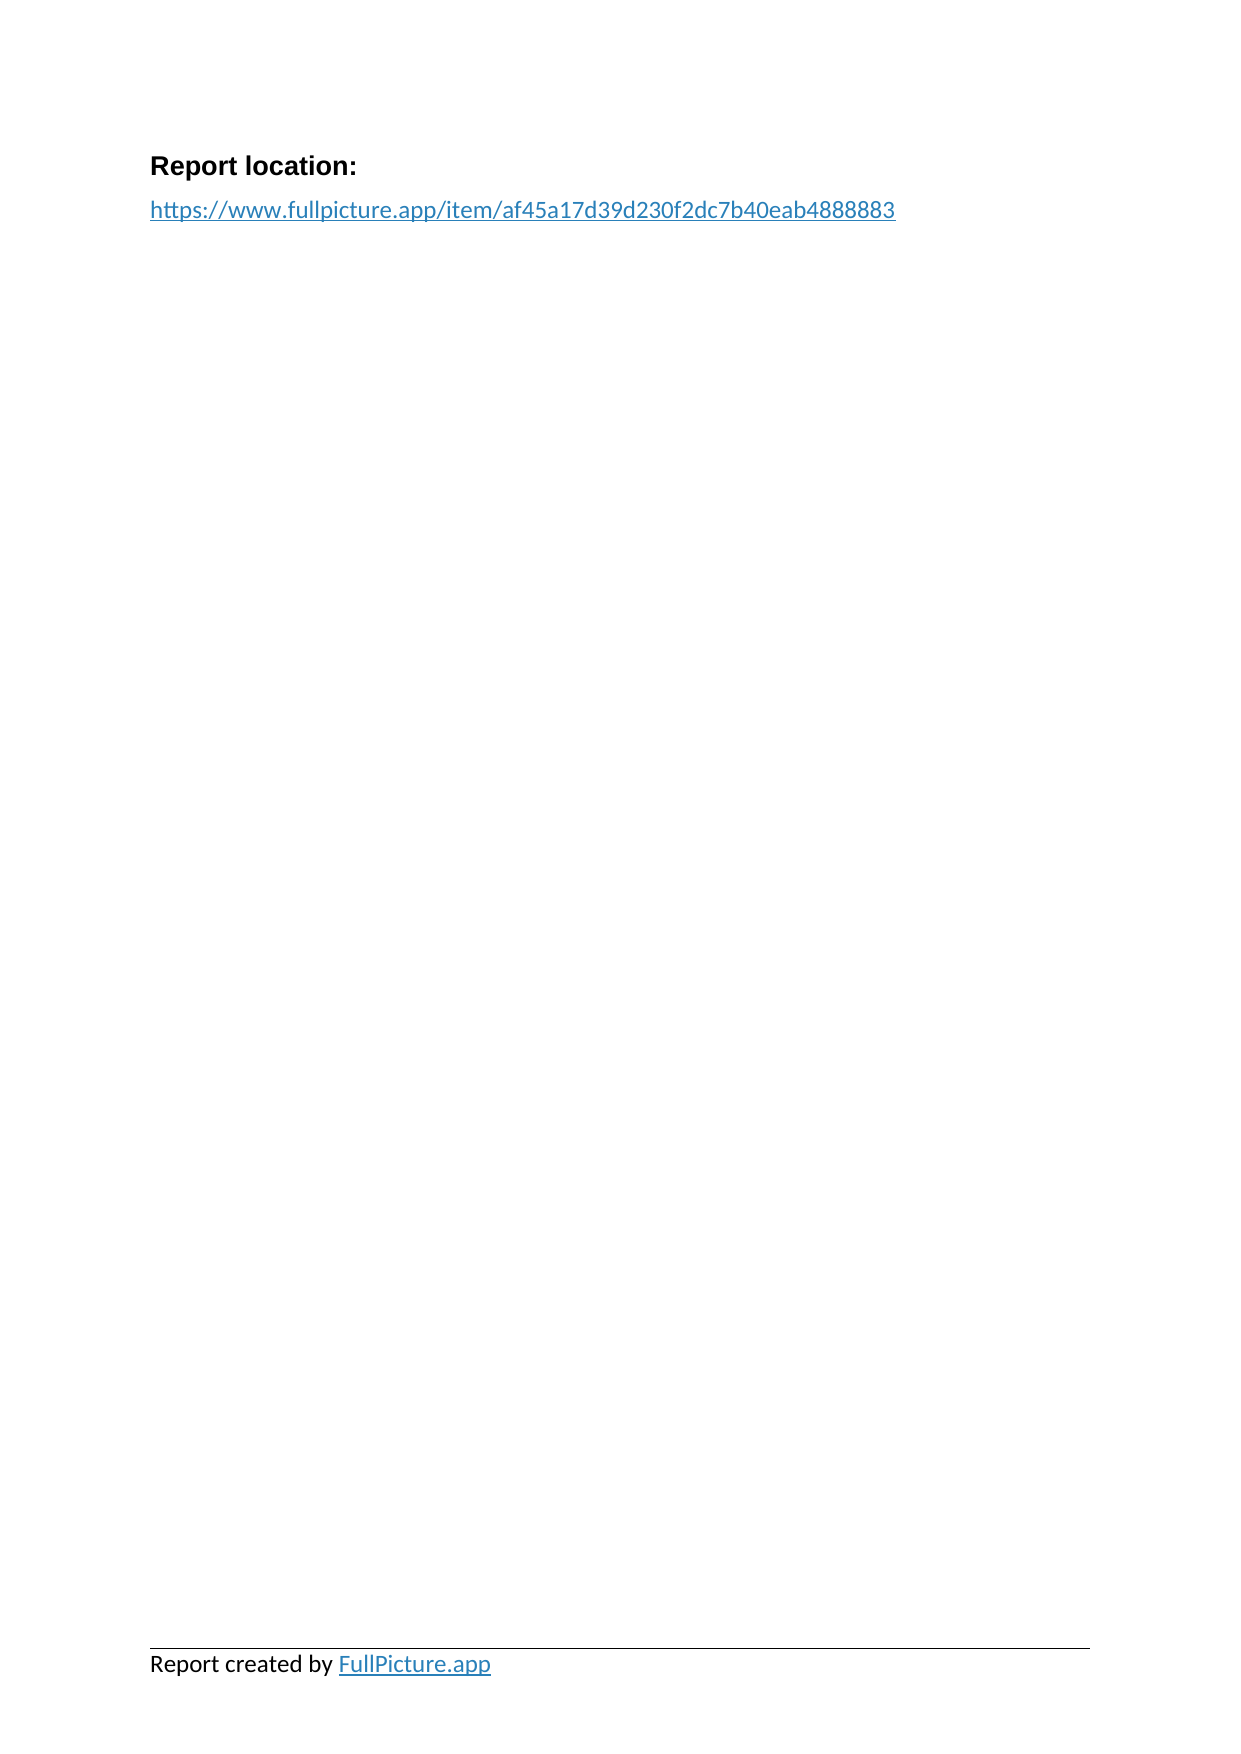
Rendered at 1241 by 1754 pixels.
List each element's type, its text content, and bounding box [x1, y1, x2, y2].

subtitle Report location: [150, 150, 1090, 181]
text https://www.fullpicture.app/item/af45a17d39d230f2dc7b40eab4888883 [150, 194, 1090, 224]
